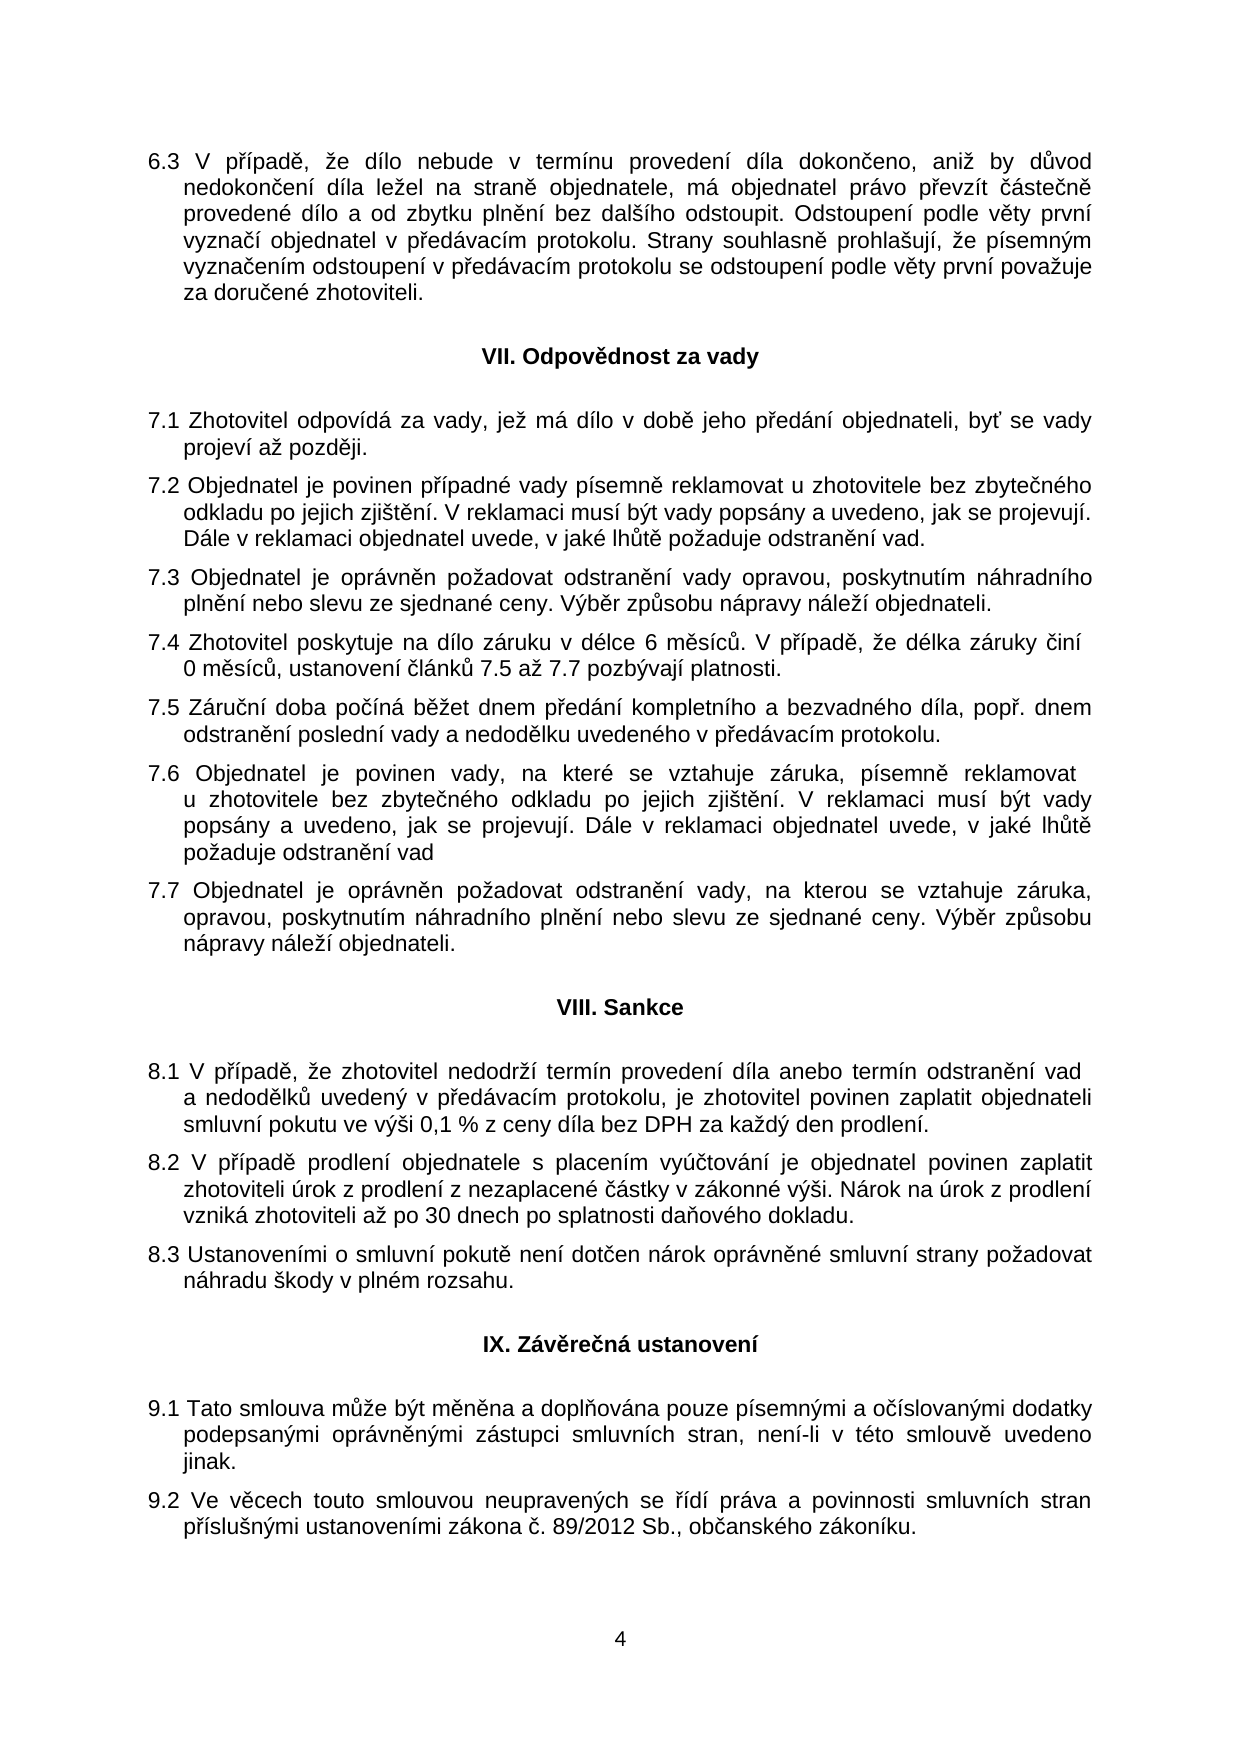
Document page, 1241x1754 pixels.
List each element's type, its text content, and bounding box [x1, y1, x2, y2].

text 7.6 Objednatel je povinen vady, na které se vztahuje záruka, písemně reklamovat u zhotovitele bez zbytečného odkladu po jejich zjištění. V reklamaci musí být vady popsány a uvedeno, jak se projevují. Dále v reklamaci objednatel uvede, v jaké lhůtě požaduje odstranění vad [148, 759, 1093, 865]
text 8.1 V případě, že zhotovitel nedodrží termín provedení díla anebo termín odstranění vad a nedodělků uvedený v předávacím protokolu, je zhotovitel povinen zaplatit objednateli smluvní pokutu ve výši 0,1 % z ceny díla bez DPH za každý den prodlení. [148, 1058, 1093, 1137]
text 7.3 Objednatel je oprávněn požadovat odstranění vady opravou, poskytnutím náhradního plnění nebo slevu ze sjednané ceny. Výběr způsobu nápravy náleží objednateli. [148, 564, 1093, 617]
text 7.7 Objednatel je oprávněn požadovat odstranění vady, na kterou se vztahuje záruka, opravou, poskytnutím náhradního plnění nebo slevu ze sjednané ceny. Výběr způsobu nápravy náleží objednateli. [148, 877, 1093, 956]
text 8.3 Ustanoveními o smluvní pokutě není dotčen nárok oprávněné smluvní strany požadovat náhradu škody v plném rozsahu. [148, 1241, 1093, 1294]
text 7.2 Objednatel je povinen případné vady písemně reklamovat u zhotovitele bez zbytečného odkladu po jejich zjištění. V reklamaci musí být vady popsány a uvedeno, jak se projevují. Dále v reklamaci objednatel uvede, v jaké lhůtě požaduje odstranění vad. [148, 472, 1093, 551]
text 7.5 Záruční doba počíná běžet dnem předání kompletního a bezvadného díla, popř. dnem odstranění poslední vady a nedodělku uvedeného v předávacím protokolu. [148, 694, 1093, 747]
text IX. Závěrečná ustanovení [148, 1331, 1093, 1357]
text 7.1 Zhotovitel odpovídá za vady, jež má dílo v době jeho předání objednateli, byť se vady projeví až později. [148, 407, 1093, 460]
text 6.3 V případě, že dílo nebude v termínu provedení díla dokončeno, aniž by důvod nedokončení díla ležel na straně objednatele, má objednatel právo převzít částečně provedené dílo a od zbytku plnění bez dalšího odstoupit. Odstoupení podle věty první vyznačí objednatel v předávacím protokolu. Strany souhlasně prohlašují, že písemným vyznačením odstoupení v předávacím protokolu se odstoupení podle věty první považuje za doručené zhotoviteli. [148, 148, 1093, 306]
text VIII. Sankce [148, 994, 1093, 1020]
text 7.4 Zhotovitel poskytuje na dílo záruku v délce 6 měsíců. V případě, že délka záruky činí 0 měsíců, ustanovení článků 7.5 až 7.7 pozbývají platnosti. [148, 629, 1093, 682]
text 9.1 Tato smlouva může být měněna a doplňována pouze písemnými a očíslovanými dodatky podepsanými oprávněnými zástupci smluvních stran, není-li v této smlouvě uvedeno jinak. [148, 1395, 1093, 1474]
text 9.2 Ve věcech touto smlouvou neupravených se řídí práva a povinnosti smluvních stran příslušnými ustanoveními zákona č. 89/2012 Sb., občanského zákoníku. [148, 1487, 1093, 1539]
text 8.2 V případě prodlení objednatele s placením vyúčtování je objednatel povinen zaplatit zhotoviteli úrok z prodlení z nezaplacené částky v zákonné výši. Nárok na úrok z prodlení vzniká zhotoviteli až po 30 dnech po splatnosti daňového dokladu. [148, 1149, 1093, 1228]
text VII. Odpovědnost za vady [148, 343, 1093, 369]
